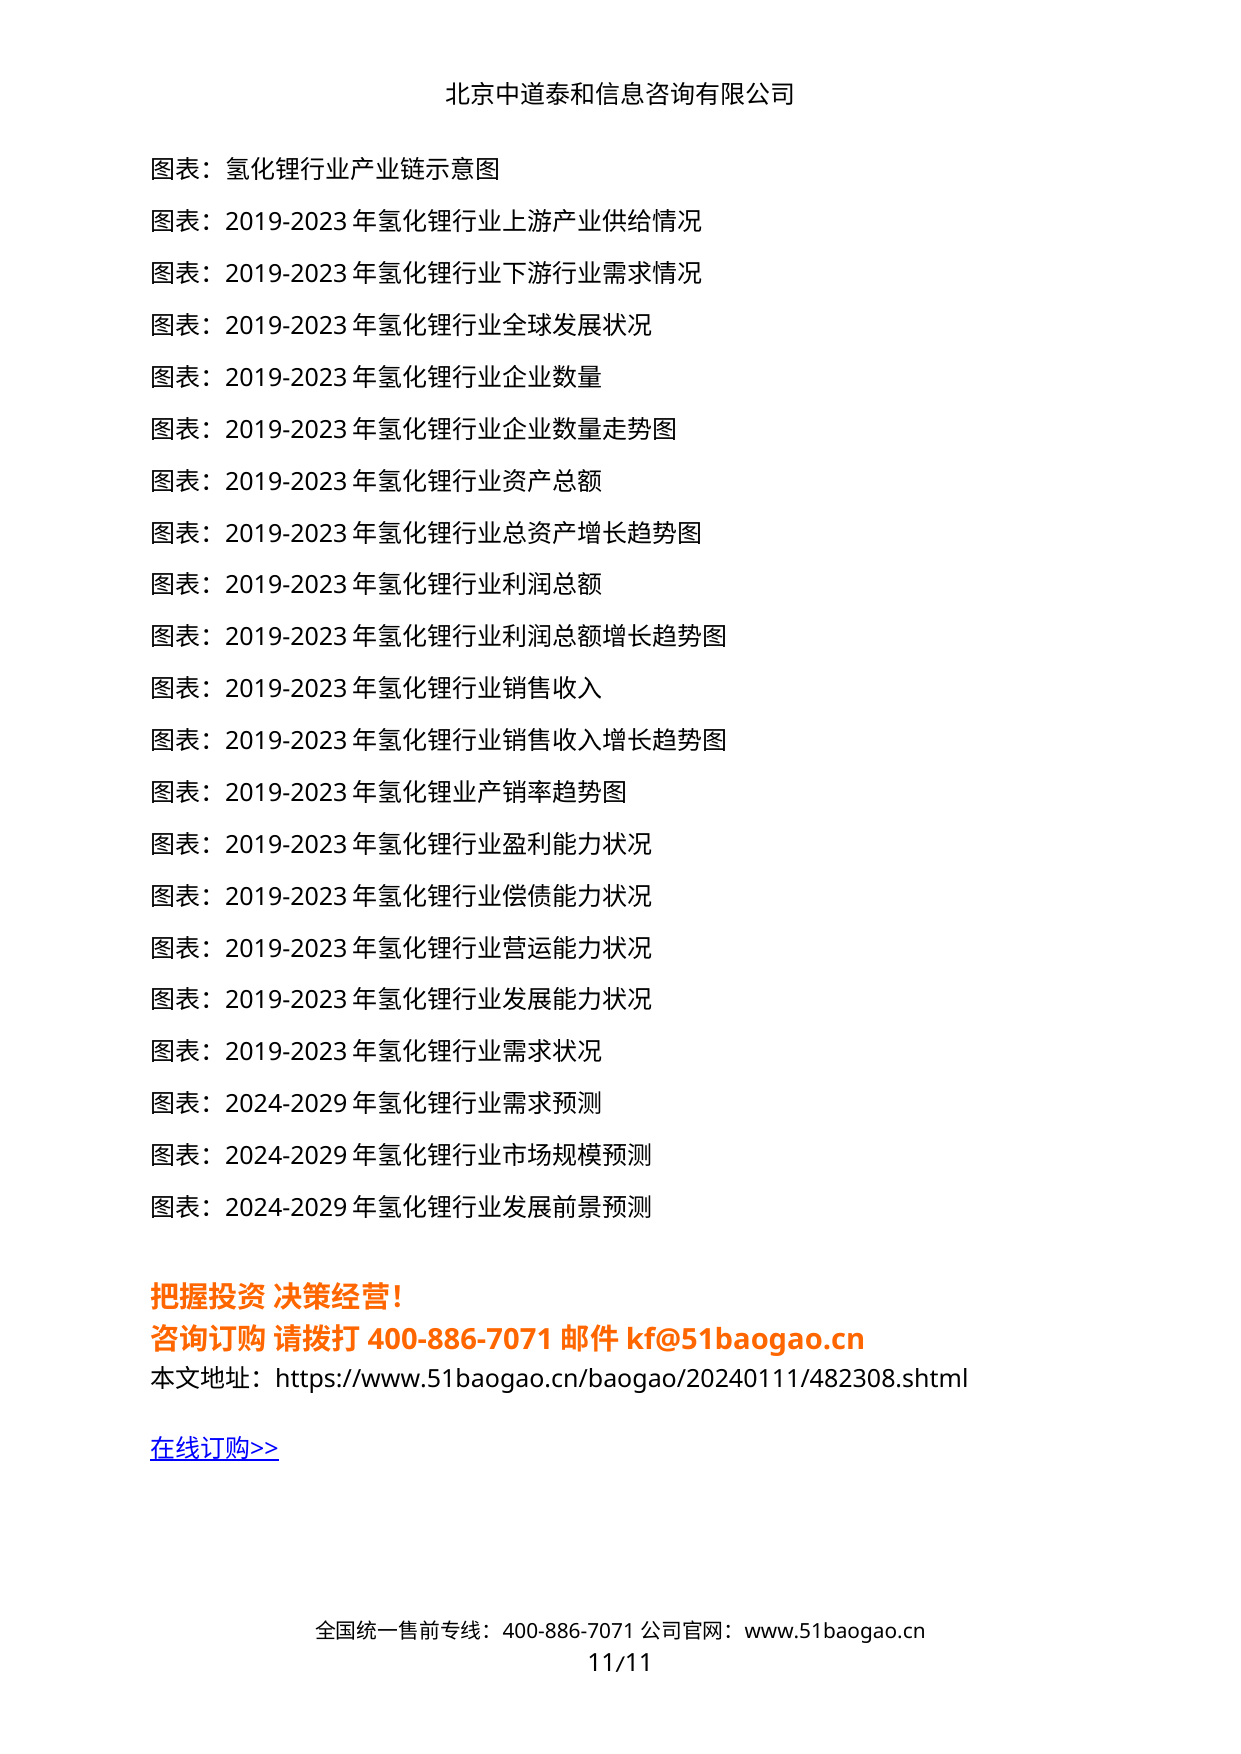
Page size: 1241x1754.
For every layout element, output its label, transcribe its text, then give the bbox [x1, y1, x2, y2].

text 在线订购>> [150, 1394, 1090, 1465]
text 图表：2019-2023年氢化锂行业偿债能力状况 [150, 876, 1090, 912]
text 图表：2019-2023年氢化锂行业发展能力状况 [150, 980, 1090, 1016]
text 图表：2019-2023年氢化锂行业总资产增长趋势图 [150, 513, 1090, 549]
text 图表：2019-2023年氢化锂行业资产总额 [150, 461, 1090, 497]
text 图表：2019-2023年氢化锂行业企业数量走势图 [150, 409, 1090, 446]
text 图表：氢化锂行业产业链示意图 [150, 150, 1090, 186]
text 图表：2019-2023年氢化锂行业利润总额 [150, 565, 1090, 601]
text 图表：2019-2023年氢化锂行业需求状况 [150, 1032, 1090, 1068]
text 图表：2019-2023年氢化锂行业上游产业供给情况 [150, 202, 1090, 238]
text 图表：2019-2023年氢化锂行业盈利能力状况 [150, 824, 1090, 861]
text 图表：2024-2029年氢化锂行业需求预测 [150, 1084, 1090, 1120]
text 图表：2019-2023年氢化锂业产销率趋势图 [150, 772, 1090, 809]
text 图表：2019-2023年氢化锂行业销售收入增长趋势图 [150, 721, 1090, 757]
text 图表：2024-2029年氢化锂行业发展前景预测 [150, 1187, 1090, 1224]
text 图表：2019-2023年氢化锂行业全球发展状况 [150, 306, 1090, 342]
text 图表：2019-2023年氢化锂行业利润总额增长趋势图 [150, 617, 1090, 653]
text 图表：2019-2023年氢化锂行业营运能力状况 [150, 928, 1090, 964]
text 图表：2019-2023年氢化锂行业销售收入 [150, 669, 1090, 705]
text 图表：2019-2023年氢化锂行业企业数量 [150, 357, 1090, 394]
text 图表：2024-2029年氢化锂行业市场规模预测 [150, 1136, 1090, 1172]
text 图表：2019-2023年氢化锂行业下游行业需求情况 [150, 254, 1090, 290]
text 把握投资 决策经营！咨询订购 请拨打 400-886-7071 邮件 kf@51baogao.cn本文地址：https://www.51baogao.cn/baogao/20240111/482308.shtml [150, 1239, 1090, 1394]
